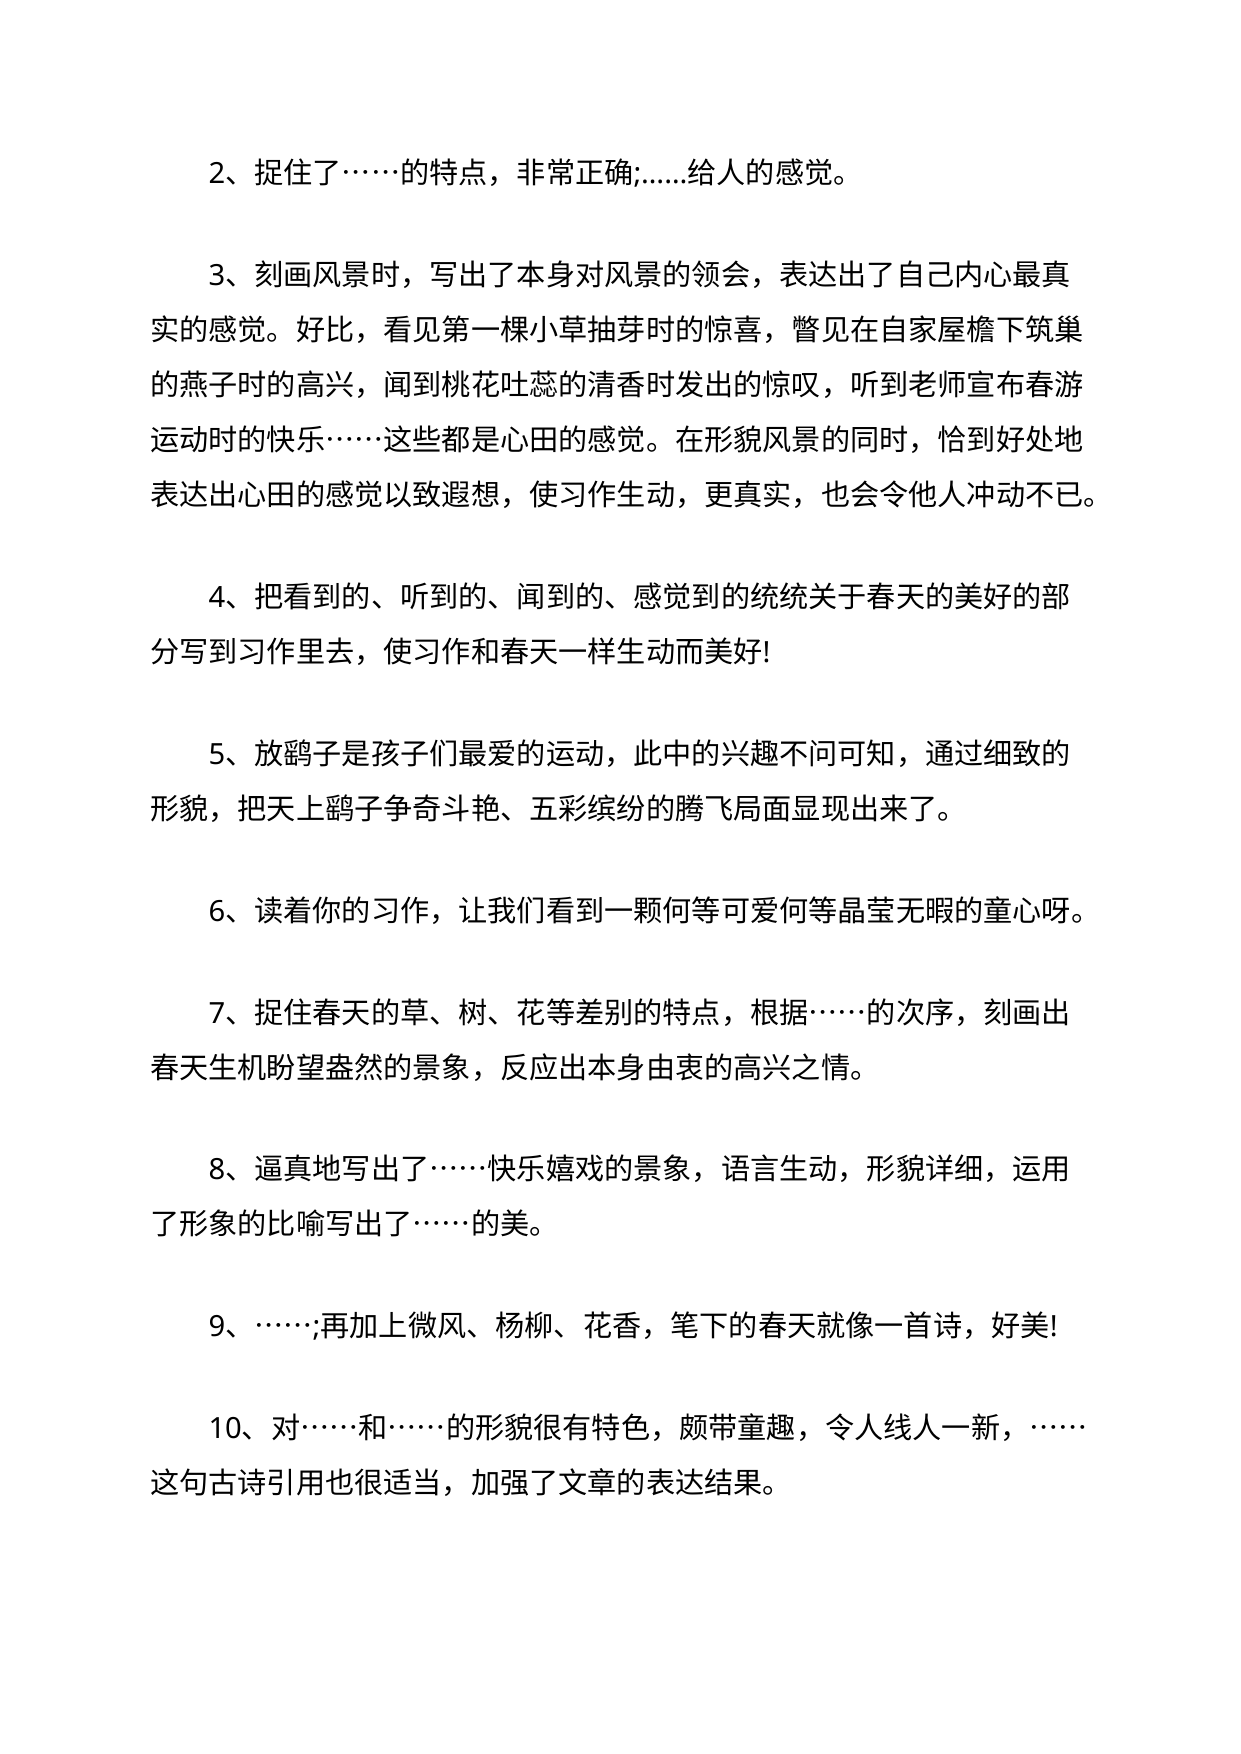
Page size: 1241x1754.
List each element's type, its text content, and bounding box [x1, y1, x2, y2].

text 3、刻画风景时，写出了本身对风景的领会，表达出了自己内心最真实的感觉。好比，看见第一棵小草抽芽时的惊喜，瞥见在自家屋檐下筑巢的燕子时的高兴，闻到桃花吐蕊的清香时发出的惊叹，听到老师宣布春游运动时的快乐……这些都是心田的感觉。在形貌风景的同时，恰到好处地表达出心田的感觉以致遐想，使习作生动，更真实，也会令他人冲动不已。 [150, 252, 1090, 514]
text 7、捉住春天的草、树、花等差别的特点，根据……的次序，刻画出春天生机盼望盎然的景象，反应出本身由衷的高兴之情。 [150, 989, 1090, 1086]
text 10、对……和……的形貌很有特色，颇带童趣，令人线人一新，……这句古诗引用也很适当，加强了文章的表达结果。 [150, 1405, 1090, 1502]
text 6、读着你的习作，让我们看到一颗何等可爱何等晶莹无暇的童心呀。 [150, 887, 1090, 929]
text 9、……;再加上微风、杨柳、花香，笔下的春天就像一首诗，好美! [150, 1303, 1090, 1345]
text 8、逼真地写出了……快乐嬉戏的景象，语言生动，形貌详细，运用了形象的比喻写出了……的美。 [150, 1146, 1090, 1243]
text 4、把看到的、听到的、闻到的、感觉到的统统关于春天的美好的部分写到习作里去，使习作和春天一样生动而美好! [150, 573, 1090, 671]
text 2、捉住了……的特点，非常正确;……给人的感觉。 [150, 150, 1090, 192]
text 5、放鹞子是孩子们最爱的运动，此中的兴趣不问可知，通过细致的形貌，把天上鹞子争奇斗艳、五彩缤纷的腾飞局面显现出来了。 [150, 730, 1090, 828]
